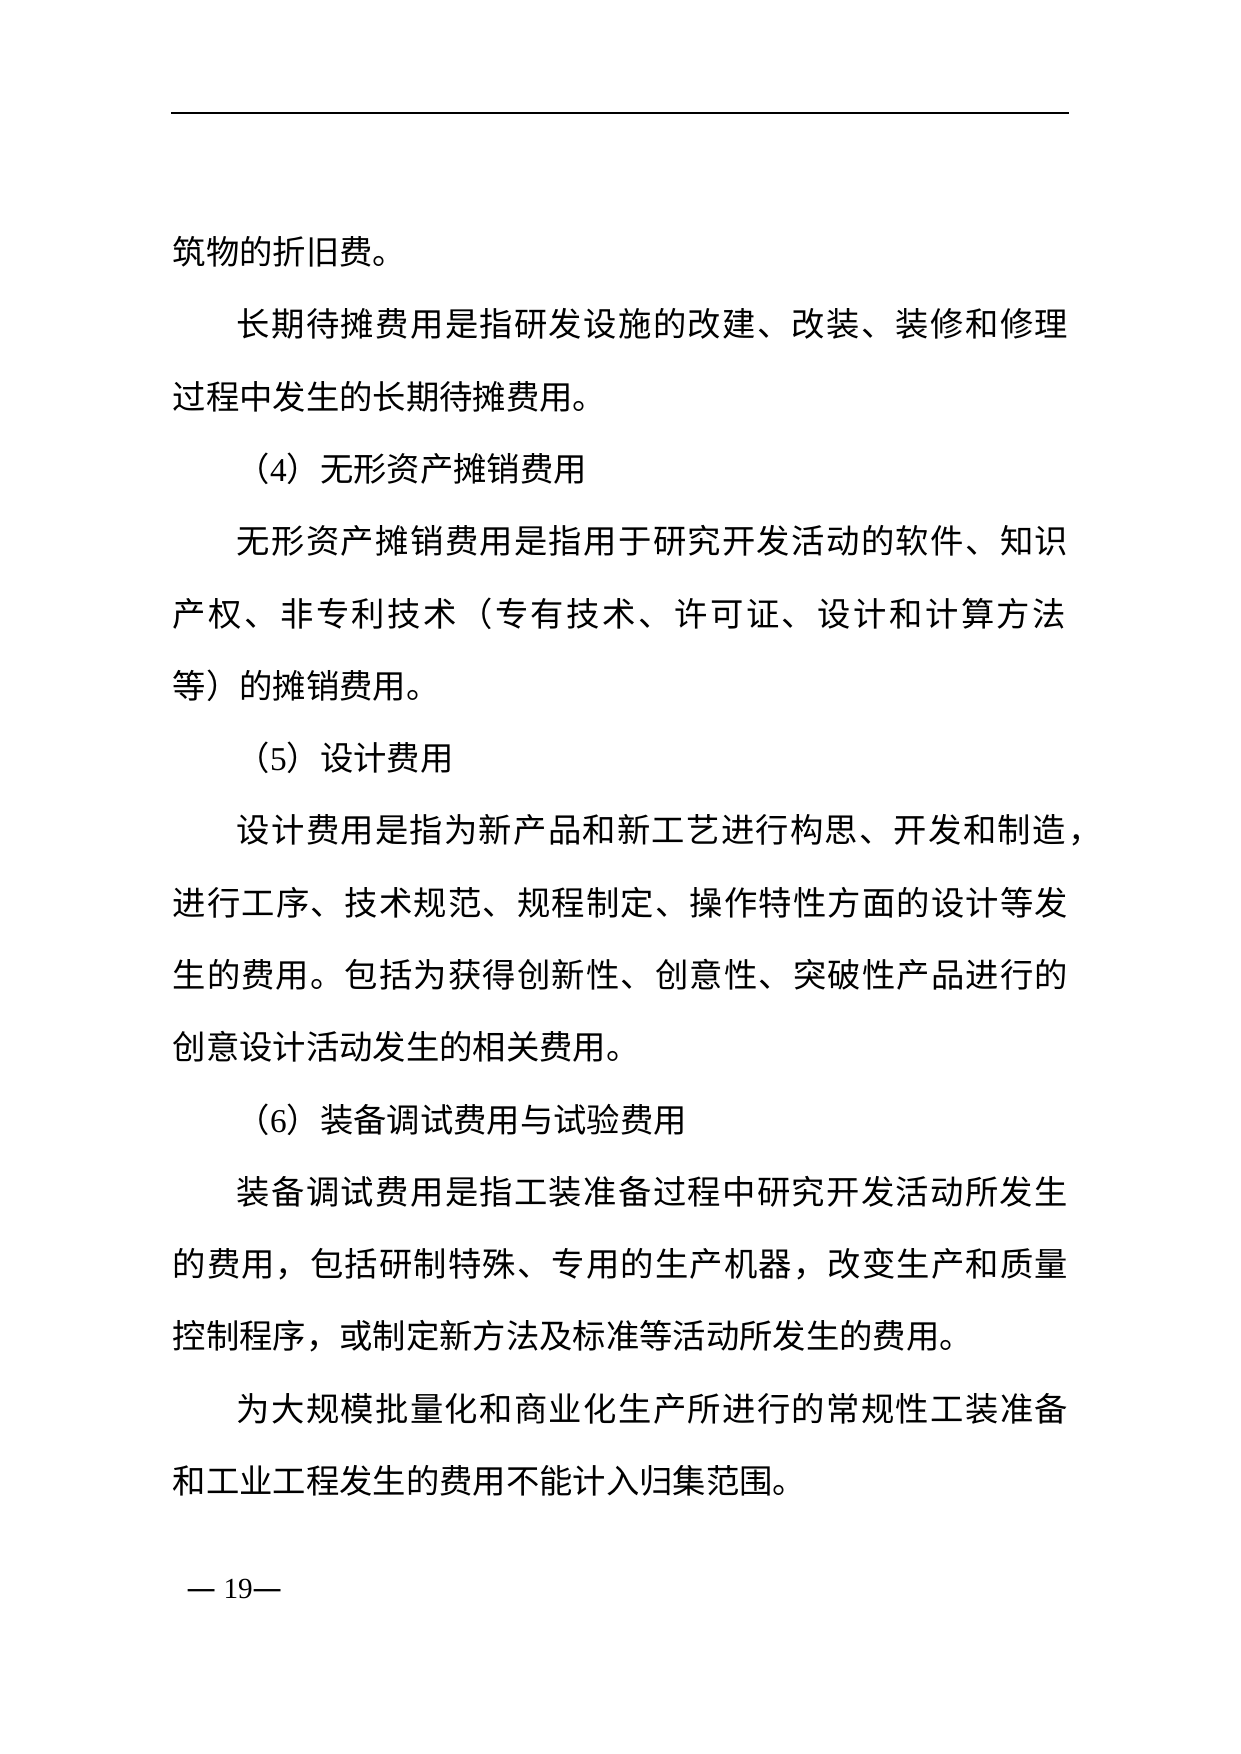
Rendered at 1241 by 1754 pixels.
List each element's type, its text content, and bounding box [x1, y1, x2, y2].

text 为大规模批量化和商业化生产所进行的常规性工装准备和工业工程发生的费用不能计入归集范围。 [172, 1382, 1068, 1503]
text （5）设计费用 [172, 732, 1068, 780]
text （6）装备调试费用与试验费用 [172, 1093, 1068, 1142]
text 长期待摊费用是指研发设施的改建、改装、装修和修理过程中发生的长期待摊费用。 [172, 298, 1068, 419]
text 无形资产摊销费用是指用于研究开发活动的软件、知识产权、非专利技术（专有技术、许可证、设计和计算方法等）的摊销费用。 [172, 515, 1068, 708]
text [172, 226, 1068, 274]
text （4）无形资产摊销费用 [172, 443, 1068, 491]
text 设计费用是指为新产品和新工艺进行构思、开发和制造，进行工序、技术规范、规程制定、操作特性方面的设计等发生的费用。包括为获得创新性、创意性、突破性产品进行的创意设计活动发生的相关费用。 [172, 804, 1068, 1069]
text 装备调试费用是指工装准备过程中研究开发活动所发生的费用，包括研制特殊、专用的生产机器，改变生产和质量控制程序，或制定新方法及标准等活动所发生的费用。 [172, 1166, 1068, 1358]
